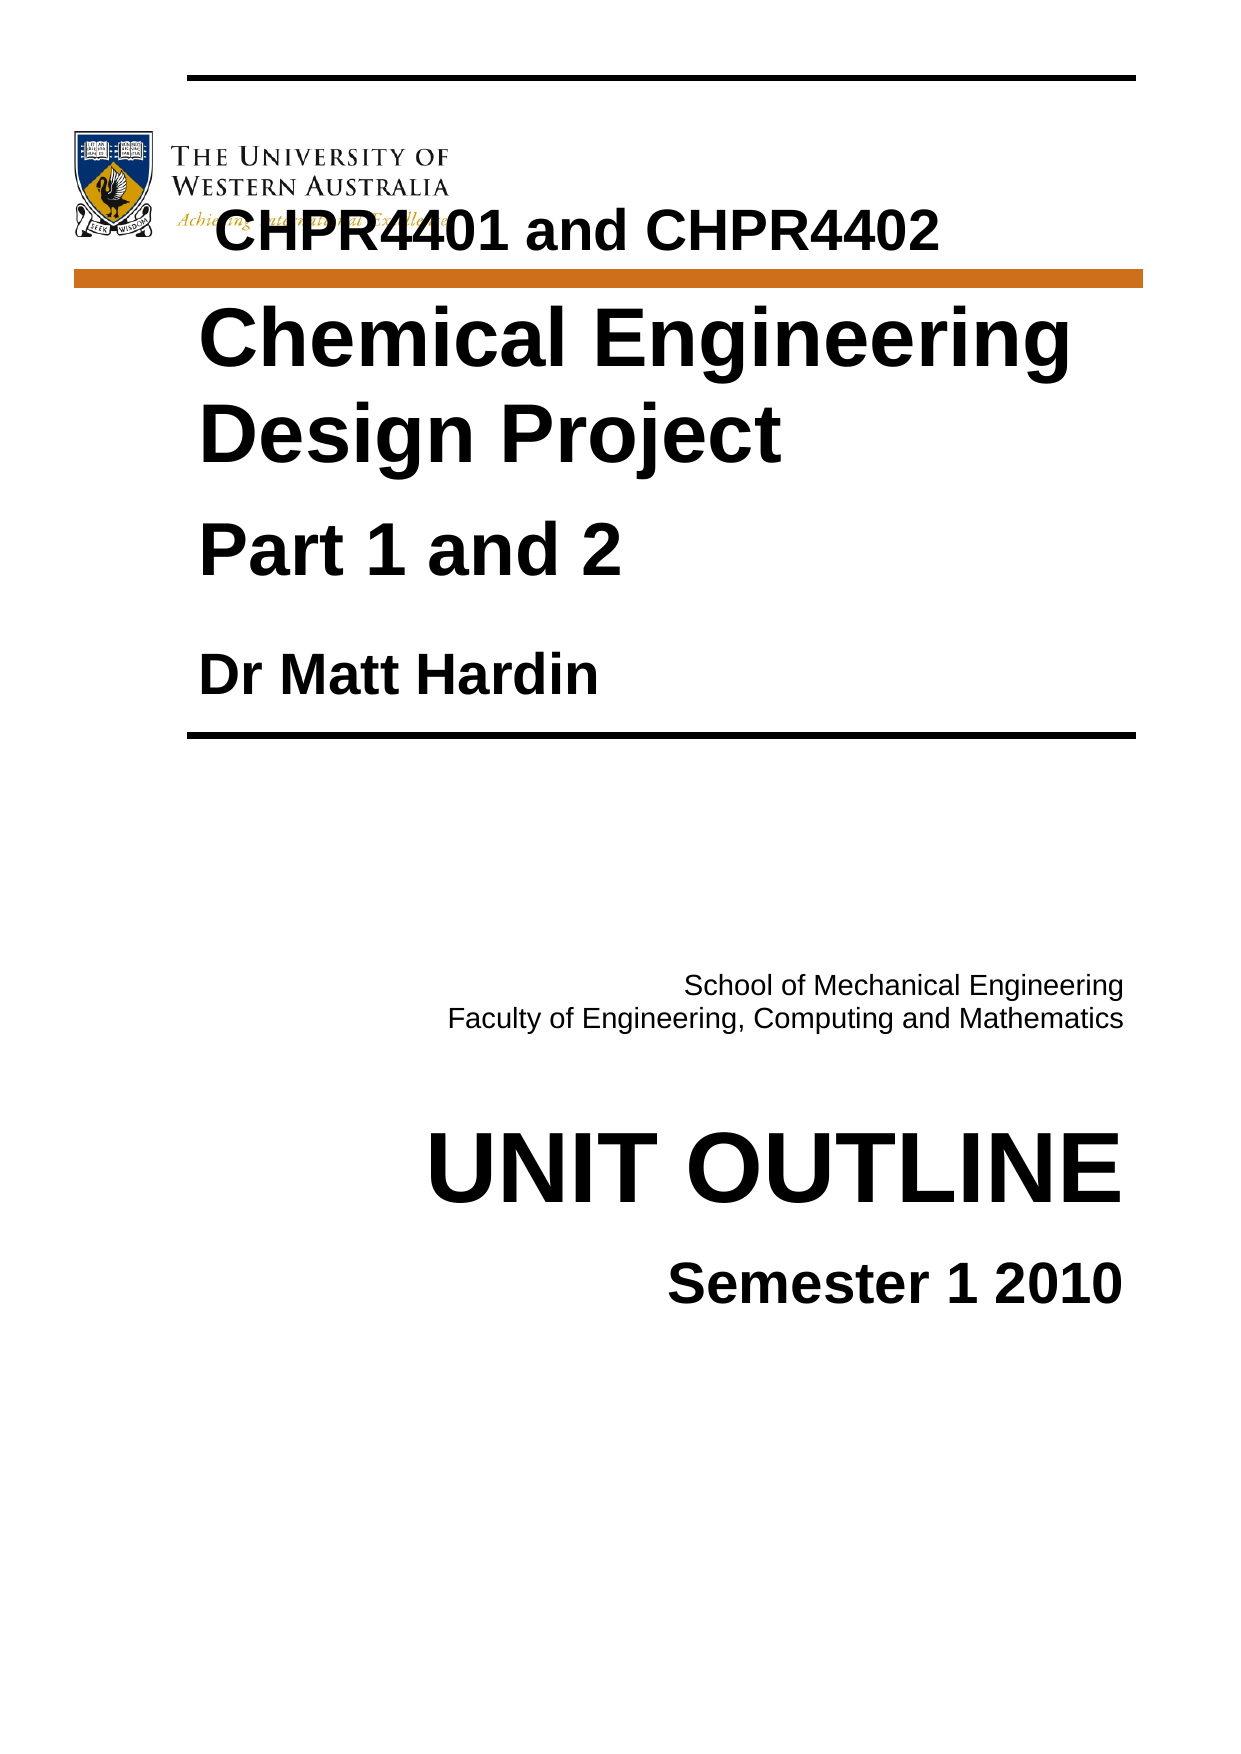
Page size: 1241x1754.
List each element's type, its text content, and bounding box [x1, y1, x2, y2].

text UNIT OUTLINE [187, 1109, 1124, 1224]
table_header CHPR4401 and CHPR4402 Chemical Engineering Design Project Part 1 and 2 Dr Matt Hardin [187, 81, 1136, 732]
text School of Mechanical Engineering Faculty of Engineering, Computing and Mathematics [187, 968, 1124, 1035]
text Semester 1 2010 [187, 1249, 1124, 1316]
